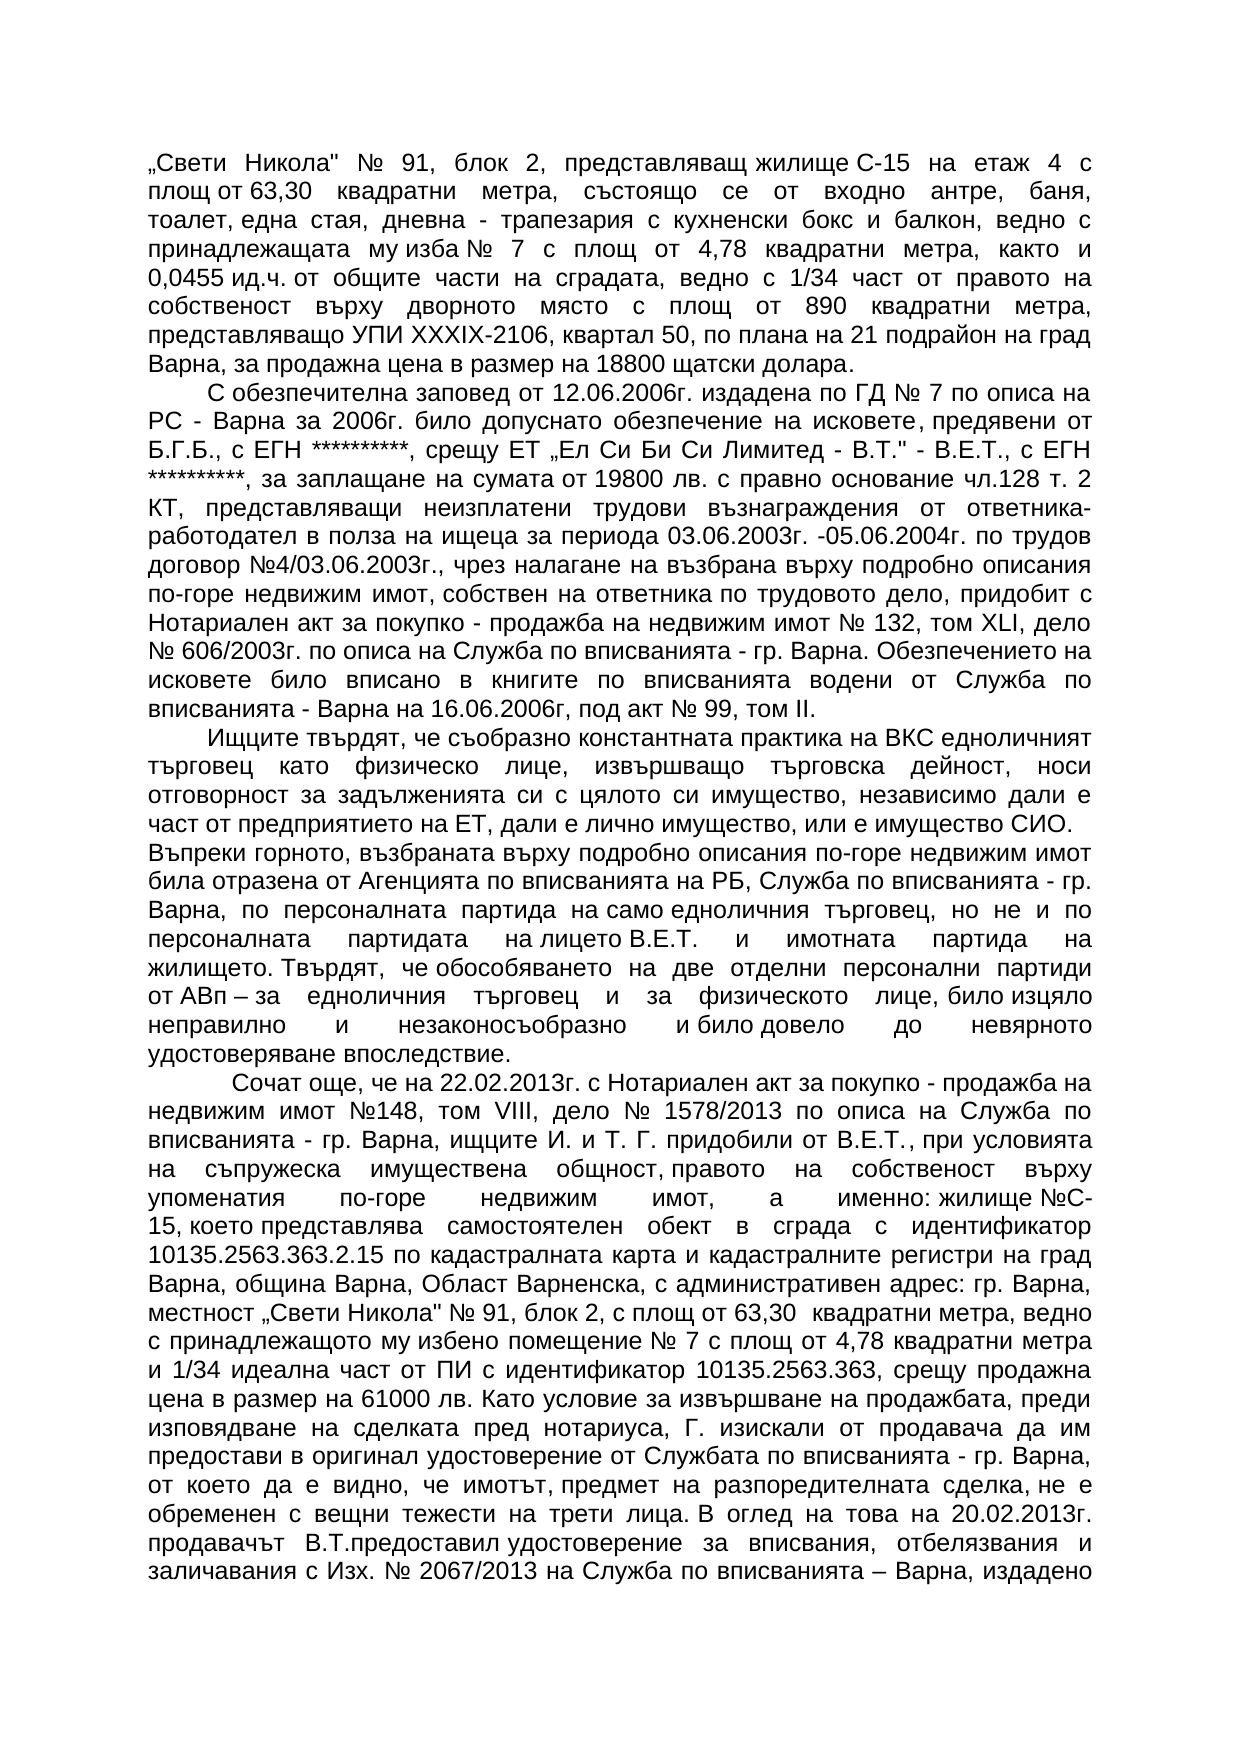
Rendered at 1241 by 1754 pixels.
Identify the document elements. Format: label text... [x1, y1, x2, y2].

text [148, 148, 1093, 378]
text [148, 1068, 1093, 1585]
text Въпреки горното, възбраната върху подробно описания по-горе недвижим имот била отразена от Агенцията по вписванията на РБ, Служба по вписванията - гр. Варна, по персоналната партида на само едноличния търговец, но не и по персоналната партидата на лицето В.Е.Т. и имотната партида на жилището. Твърдят, че обособяването на две отделни персонални партиди от АВп – за едноличния търговец и за физическото лице, било изцяло неправилно и незаконосъобразно и било довело до невярното удостоверяване впоследствие. [148, 838, 1093, 1068]
text С обезпечителна заповед от 12.06.2006г. издадена по ГД № 7 по описа на PC - Варна за 2006г. било допуснато обезпечение на исковете, предявени от Б.Г.Б., с ЕГН **********, срещу ЕТ „Ел Си Би Си Лимитед - В.Т." - В.Е.Т., с ЕГН **********, за заплащане на сумата от 19800 лв. с правно основание чл.128 т. 2 КТ, представляващи неизплатени трудови възнаграждения от ответника-работодател в полза на ищеца за периода 03.06.2003г. -05.06.2004г. по трудов договор №4/03.06.2003г., чрез налагане на възбрана върху подробно описания по-горе недвижим имот, собствен на ответника по трудовото дело, придобит с Нотариален акт за покупко - продажба на недвижим имот № 132, том XLI, дело № 606/2003г. по описа на Служба по вписванията - гр. Варна. Обезпечението на исковете било вписано в книгите по вписванията водени от Служба по вписванията - Варна на 16.06.2006г, под акт № 99, том II. [148, 378, 1093, 723]
text Ищците твърдят, че съобразно константната практика на ВКС едноличният търговец като физическо лице, извършващо търговска дейност, носи отговорност за задълженията си с цялото си имущество, независимо дали е част от предприятието на ЕТ, дали е лично имущество, или е имущество СИО. [148, 723, 1093, 838]
